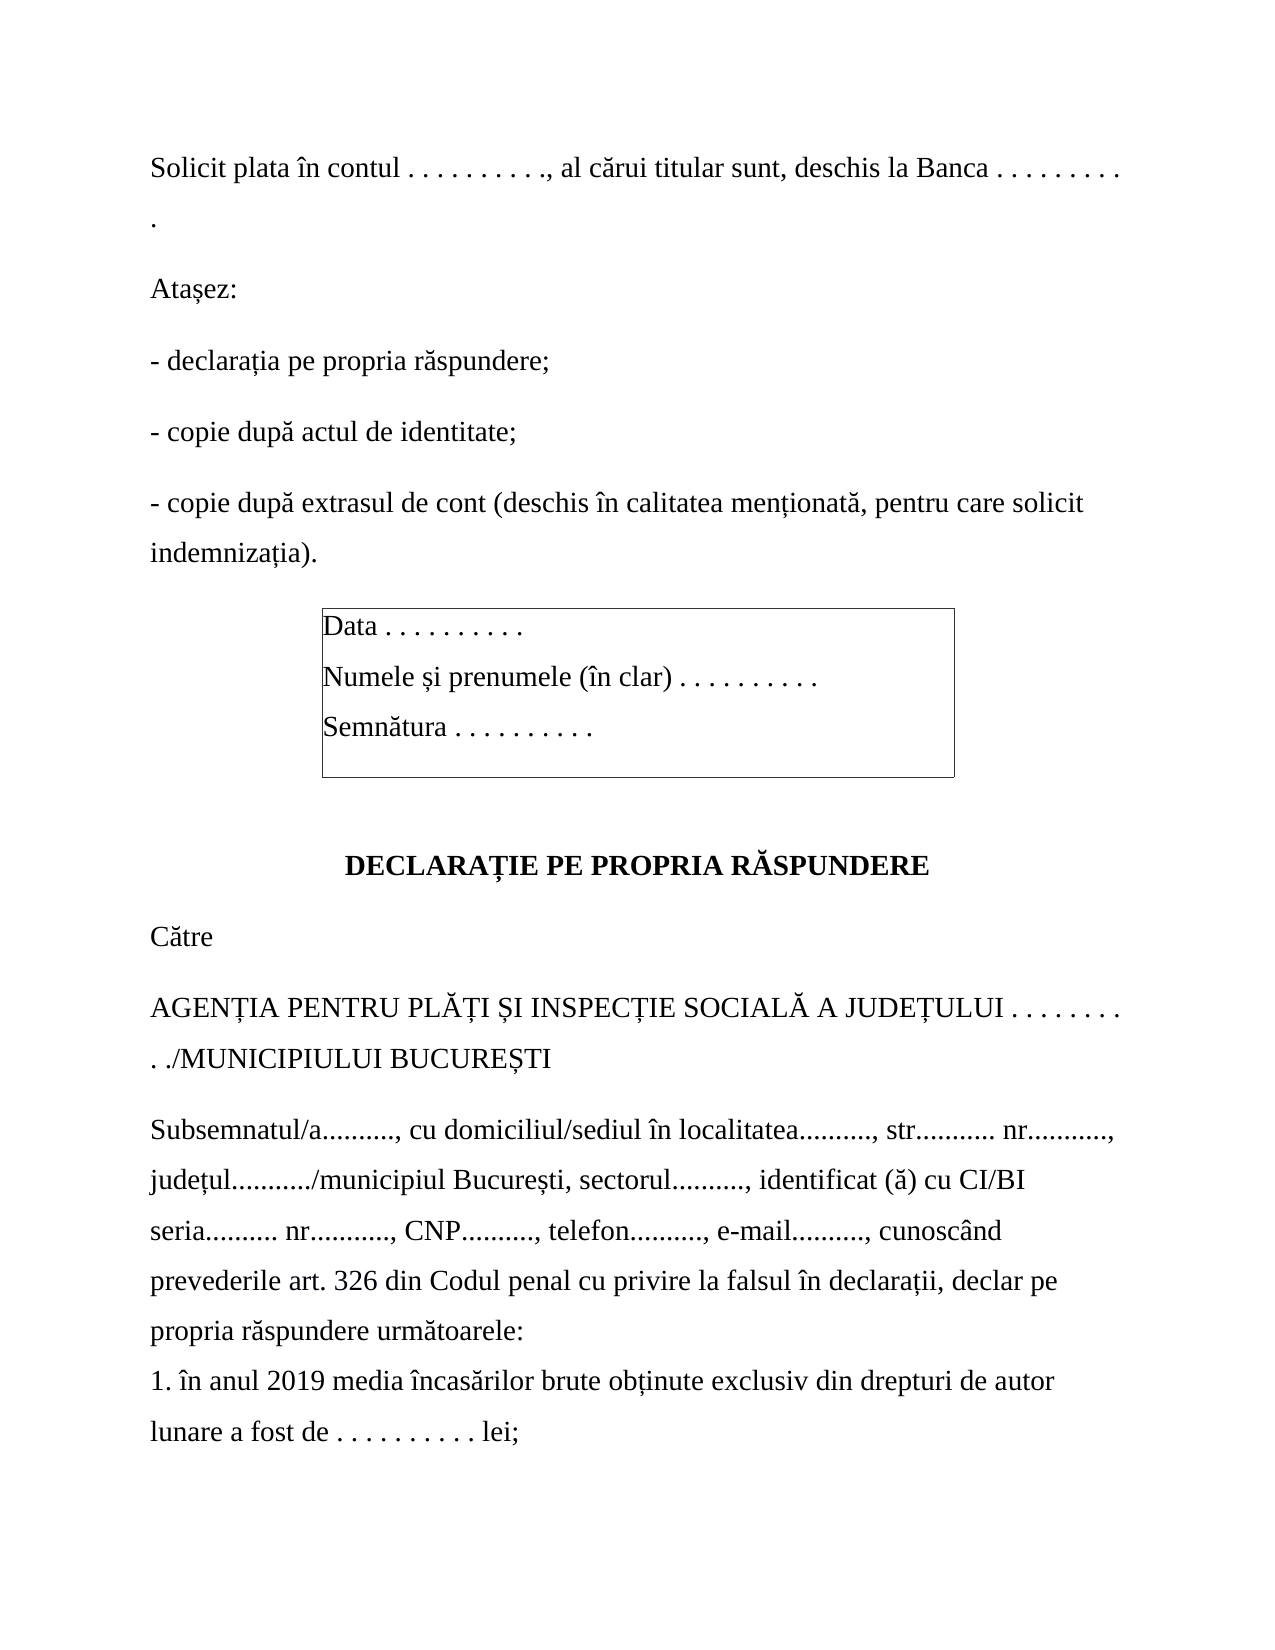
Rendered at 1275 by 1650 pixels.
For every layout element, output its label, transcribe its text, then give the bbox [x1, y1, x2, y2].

text - copie după actul de identitate; [150, 414, 1125, 447]
text DECLARAȚIE PE PROPRIA RĂSPUNDERE [150, 848, 1125, 882]
text - declarația pe propria răspundere; [150, 343, 1125, 376]
text Subsemnatul/a.........., cu domiciliul/sediul în localitatea.........., str........... nr..........., județul.........../municipiul București, sectorul.........., identificat (ă) cu CI/BI seria.......... nr..........., CNP.........., telefon.........., e-mail.........., cunoscând prevederile art. 326 din Codul penal cu privire la falsul în declarații, declar pe propria răspundere următoarele: [150, 1112, 1125, 1347]
table_cell Data . . . . . . . . . . Numele și prenumele (în clar) . . . . . . . . . . Semnătura . . . . . . . . . . [323, 609, 954, 777]
text Atașez: [150, 271, 1125, 305]
text - copie după extrasul de cont (deschis în calitatea menționată, pentru care solicit indemnizația). [150, 485, 1125, 569]
text 1. în anul 2019 media încasărilor brute obținute exclusiv din drepturi de autor lunare a fost de . . . . . . . . . . lei; [150, 1363, 1125, 1447]
text Către [150, 919, 1125, 953]
text Solicit plata în contul . . . . . . . . . ., al cărui titular sunt, deschis la Banca . . . . . . . . . . [150, 150, 1125, 234]
text AGENȚIA PENTRU PLĂȚI ȘI INSPECȚIE SOCIALĂ A JUDEȚULUI . . . . . . . . . ./MUNICIPIULUI BUCUREȘTI [150, 991, 1125, 1074]
